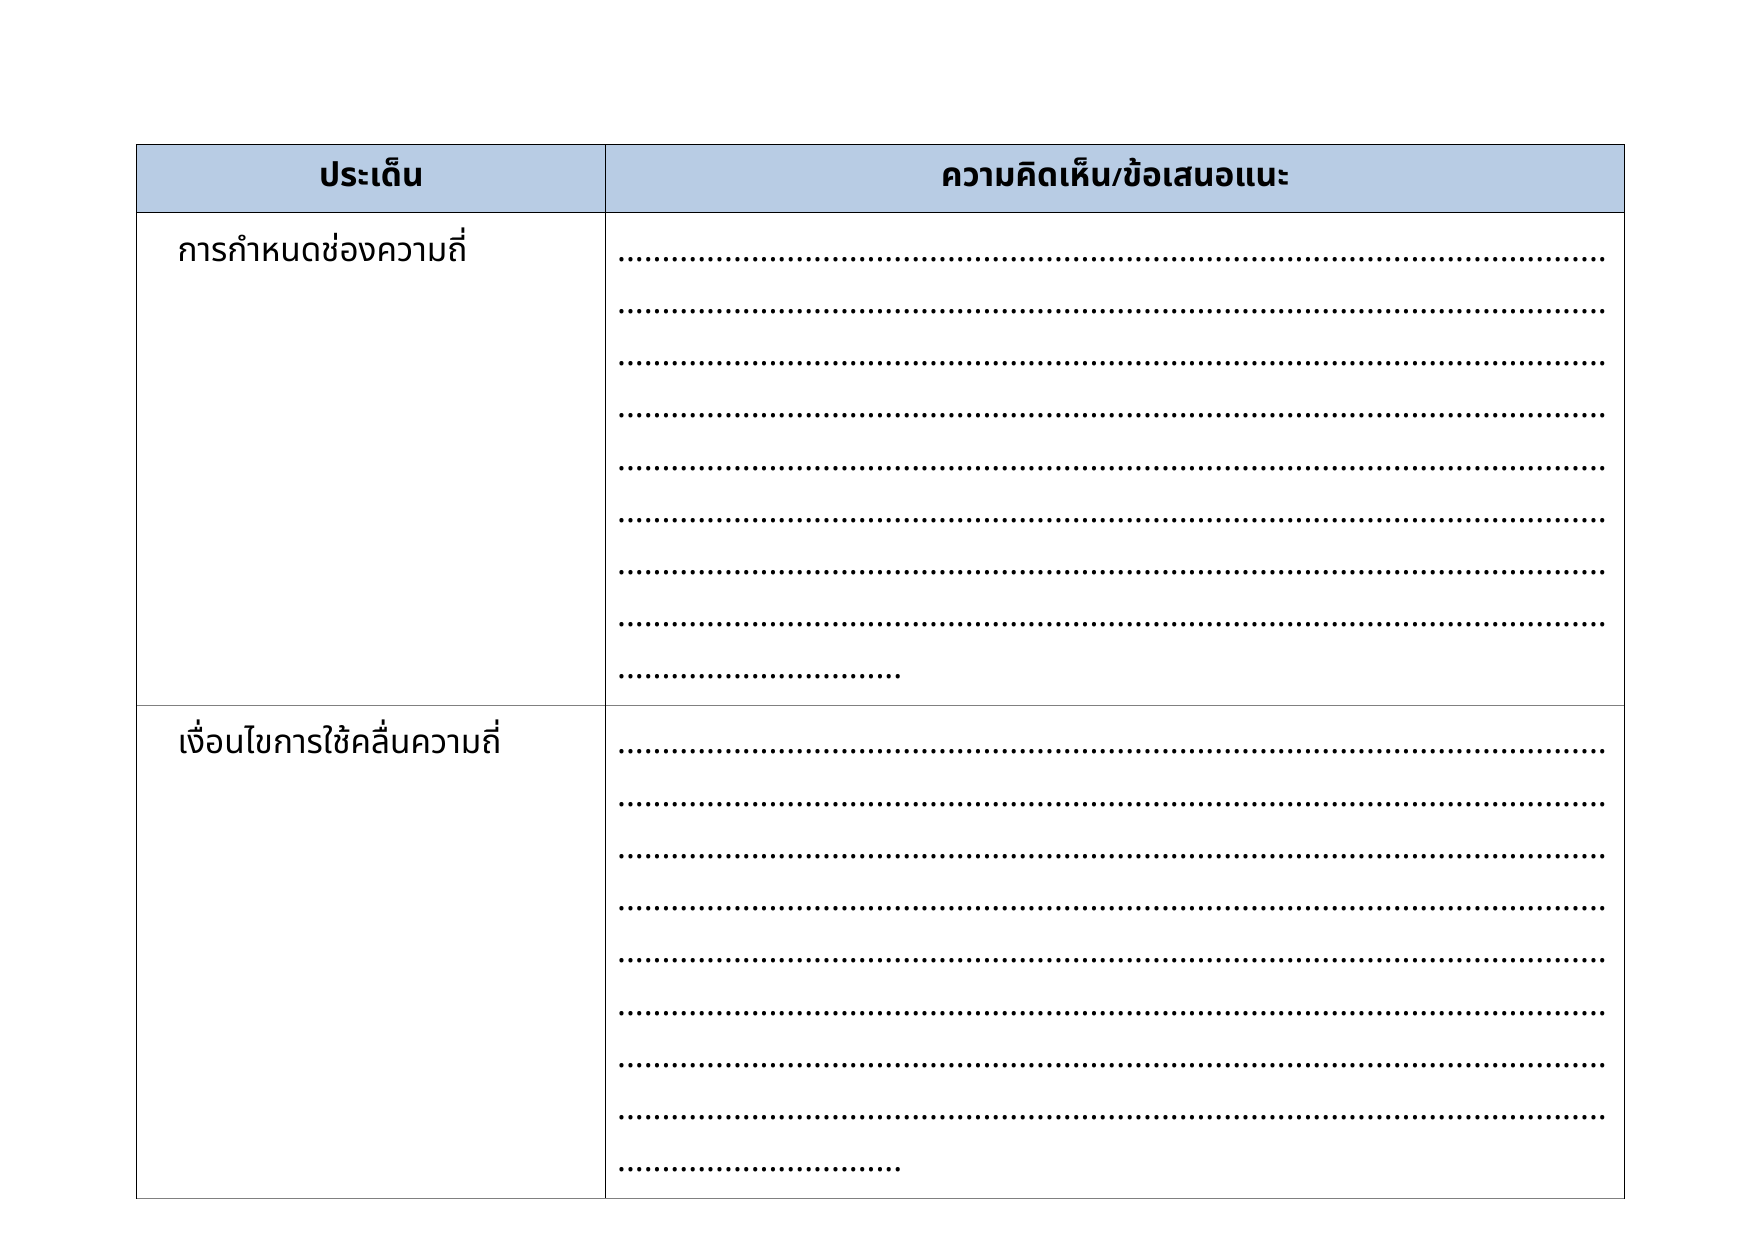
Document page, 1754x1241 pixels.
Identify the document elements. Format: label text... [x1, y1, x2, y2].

table_cell การกำหนดช่องความถี่ [137, 213, 605, 705]
table_cell เงื่อนไขการใช้คลื่นความถี่ [137, 706, 605, 1198]
table_header ความคิดเห็น/ข้อเสนอแนะ [606, 145, 1624, 212]
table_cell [606, 706, 1624, 1198]
table_header ประเด็น [137, 145, 605, 212]
